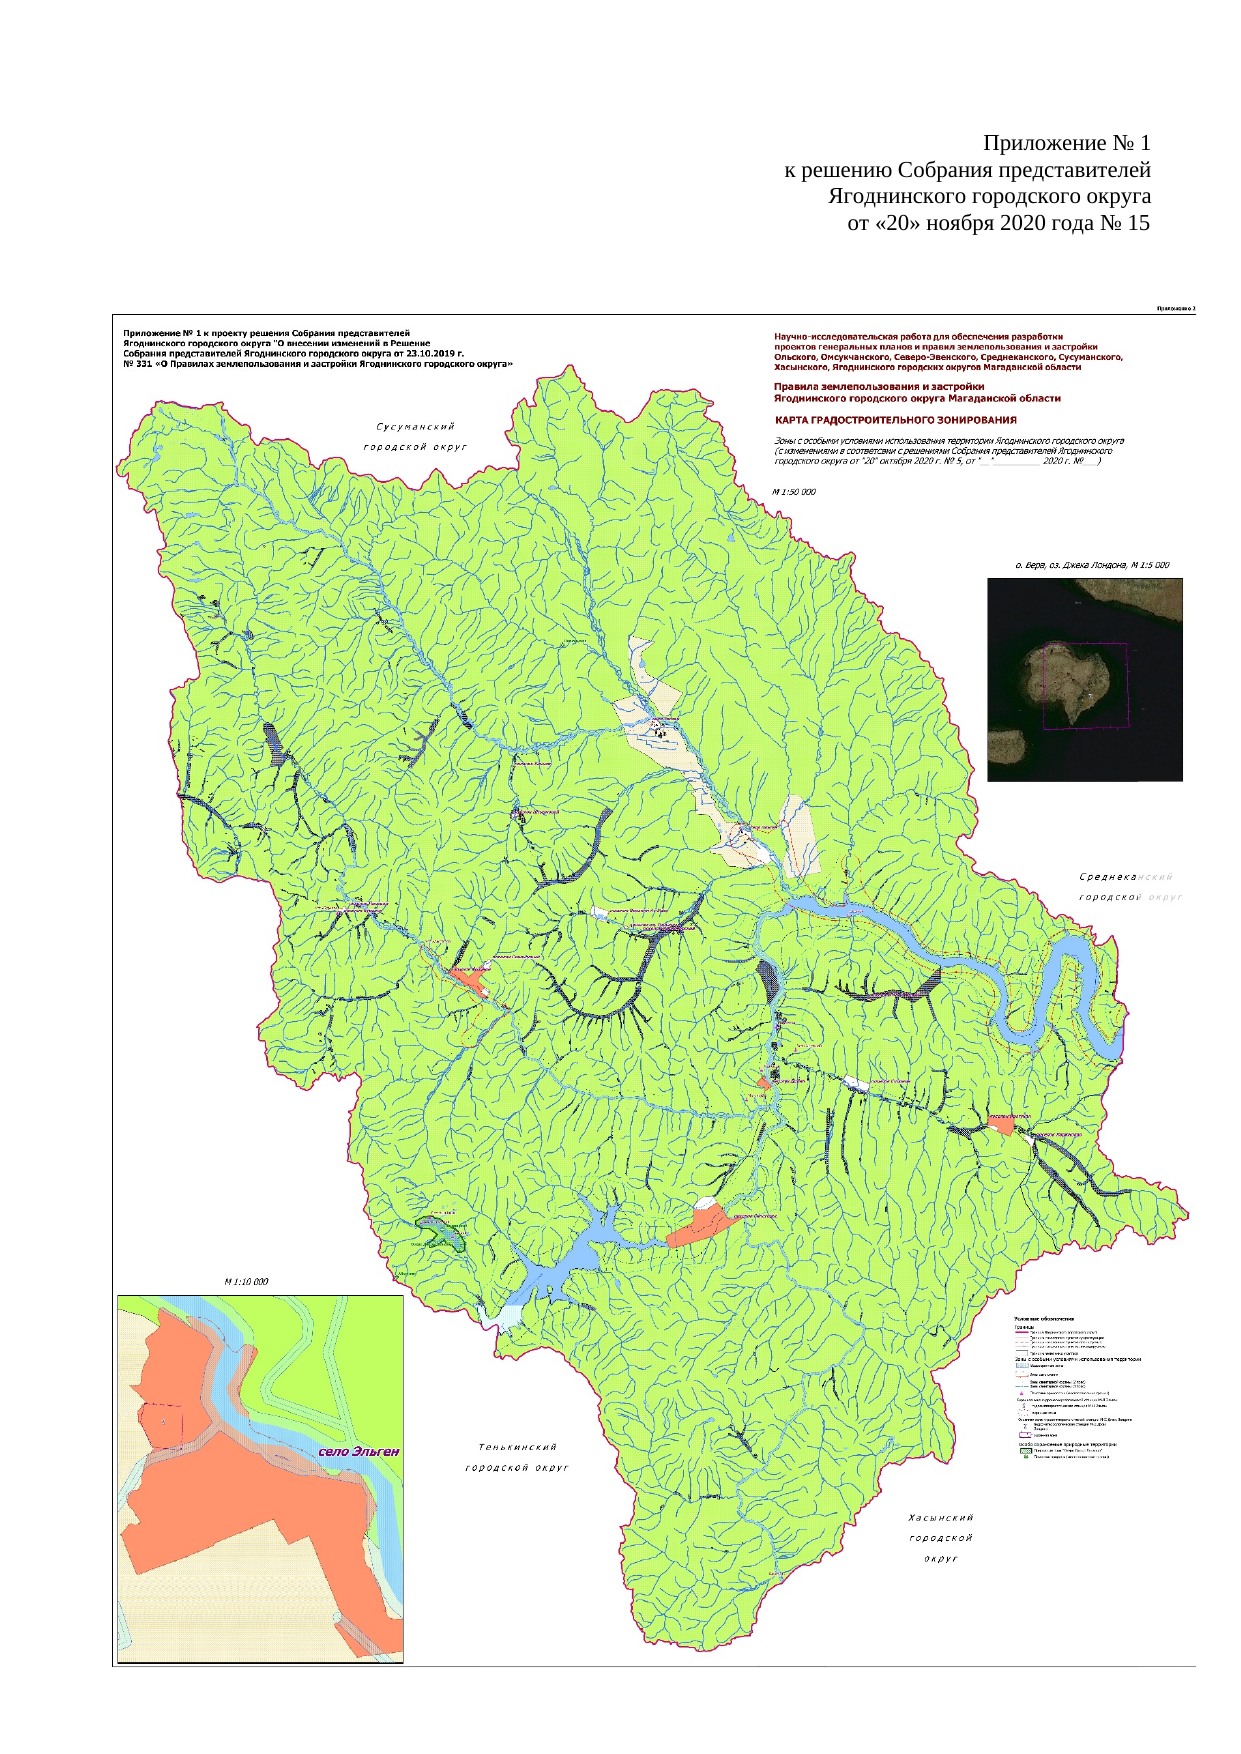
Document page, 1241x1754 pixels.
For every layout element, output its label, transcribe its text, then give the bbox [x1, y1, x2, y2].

text Приложение № 1 [177, 129, 1152, 156]
picture [92, 294, 1202, 1673]
text от «20» ноября 2020 года № 15 [177, 208, 1152, 235]
text к решению Собрания представителей [177, 156, 1152, 182]
text Ягоднинского городского округа [177, 182, 1152, 208]
